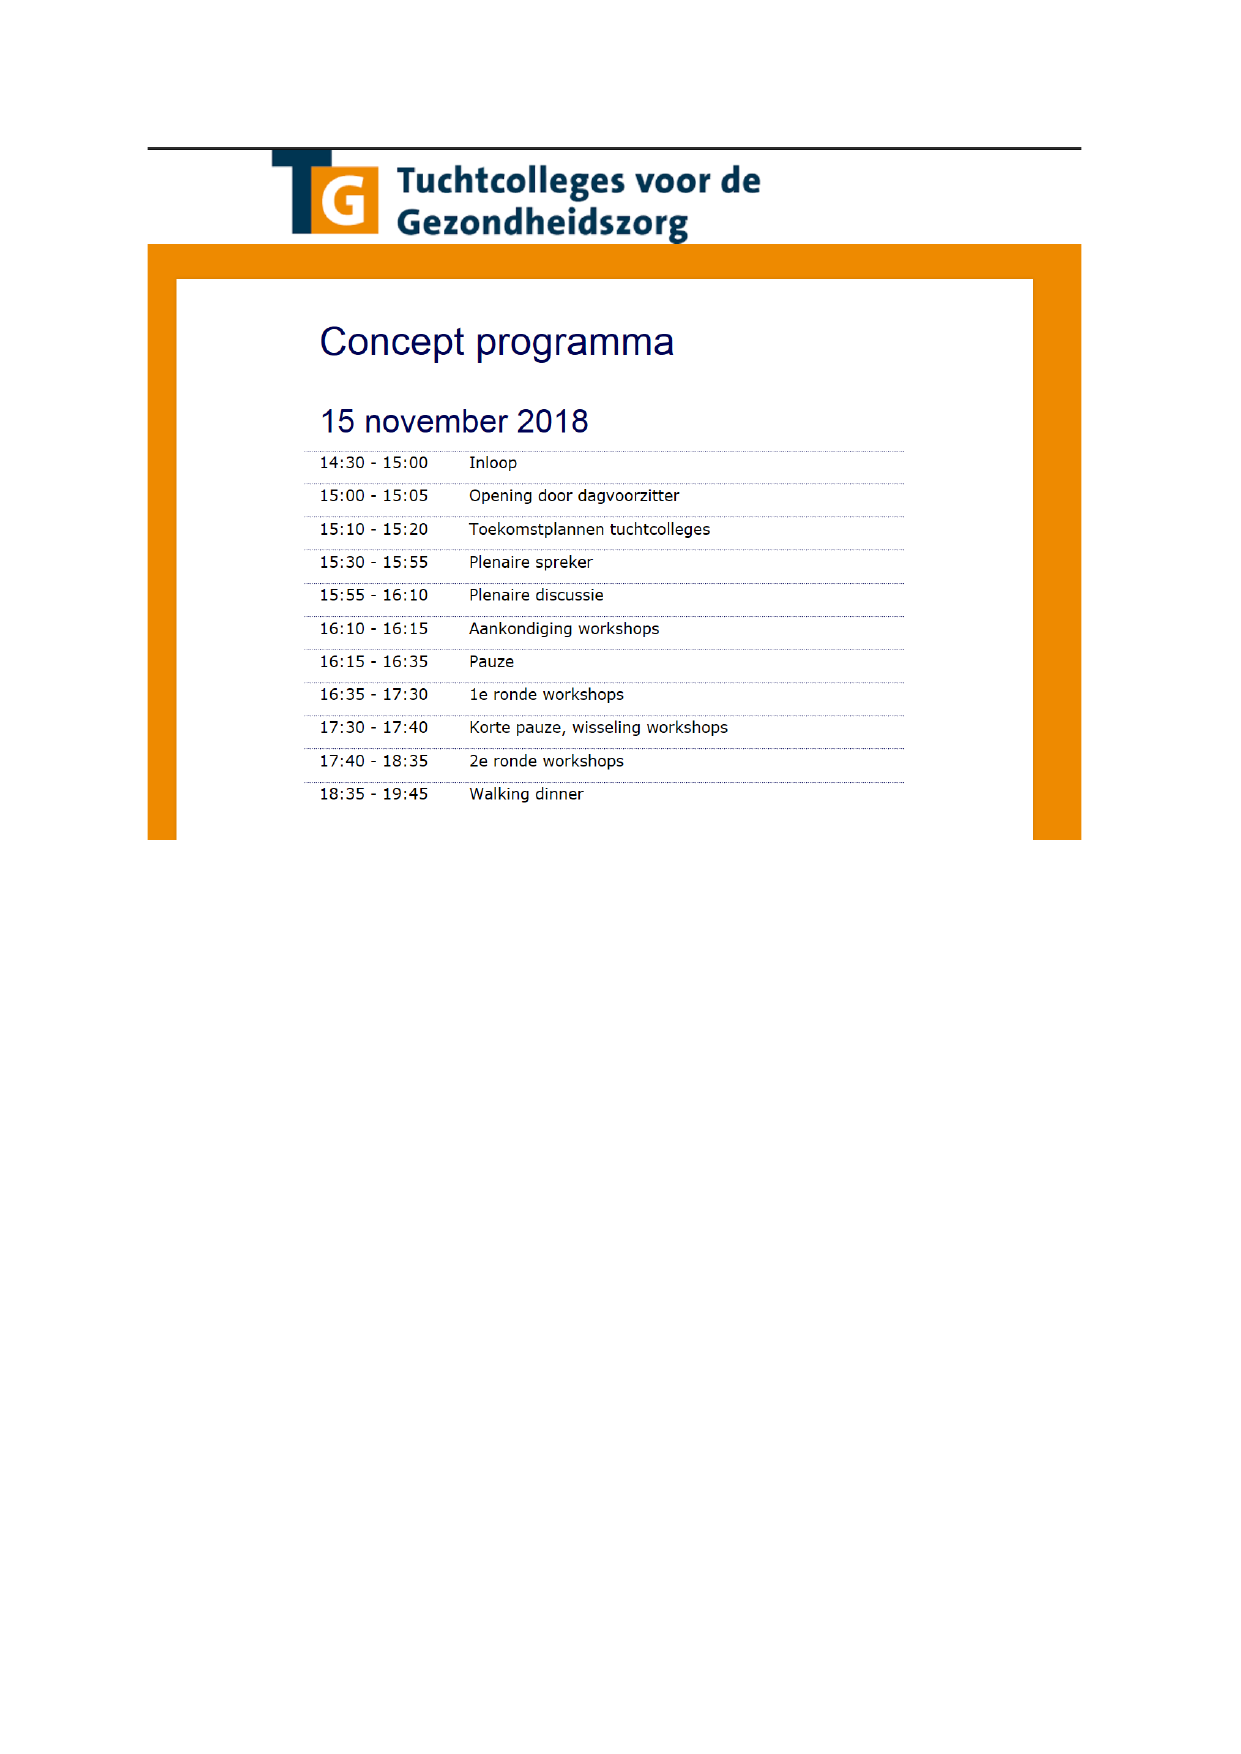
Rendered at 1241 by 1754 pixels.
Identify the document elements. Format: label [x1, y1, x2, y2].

picture [147, 147, 1082, 840]
